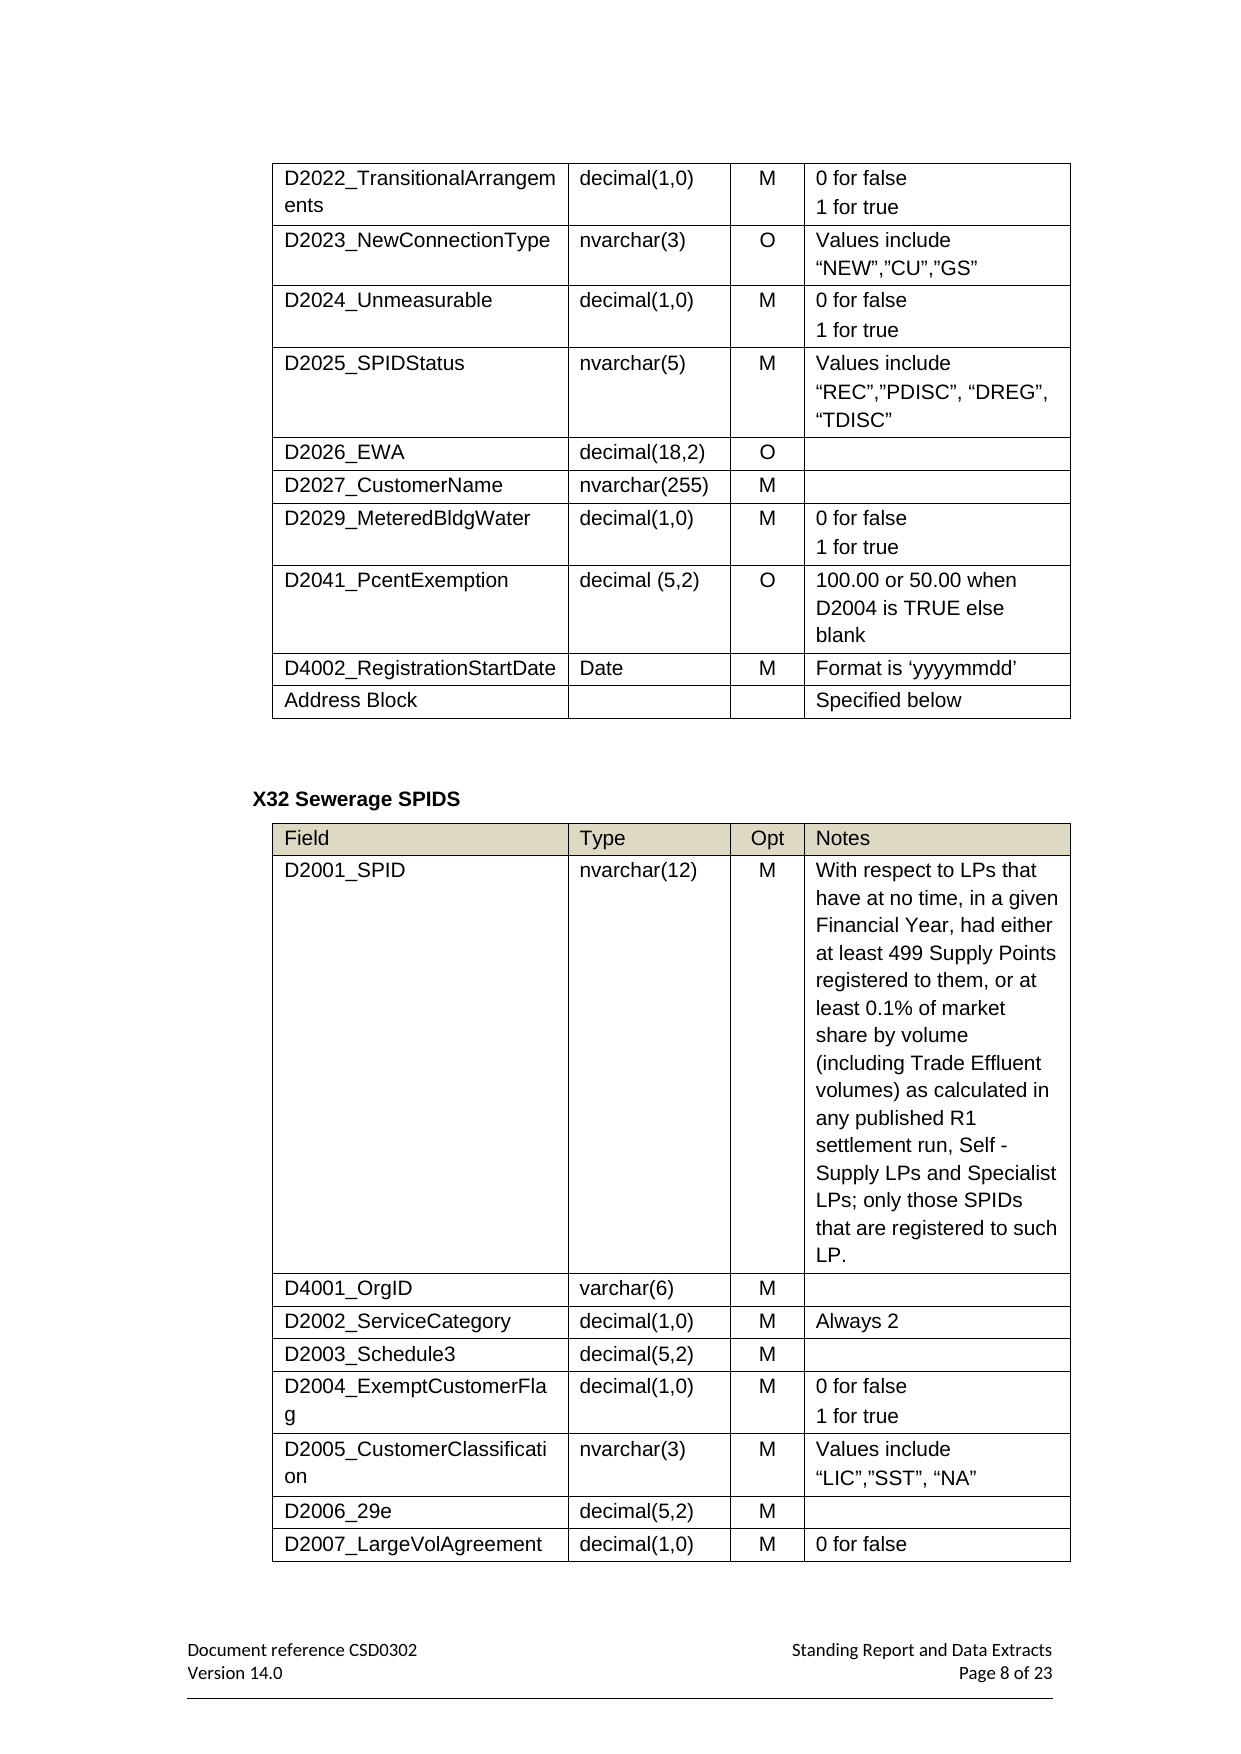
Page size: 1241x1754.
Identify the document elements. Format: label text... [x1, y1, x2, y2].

table_cell Format is ‘yyyymmdd’ [805, 654, 1070, 685]
table_cell With respect to LPs that have at no time, in a given Financial Year, had either at least 499 Supply Points registered to them, or at least 0.1% of market share by volume (including Trade Effluent volumes) as calculated in any published R1 settlement run, Self - Supply LPs and Specialist LPs; only those SPIDs that are registered to such LP. [805, 856, 1070, 1273]
table_cell M [731, 1497, 804, 1528]
table_cell M [731, 1529, 804, 1561]
table_cell M [731, 1339, 804, 1371]
table_cell D2006_29e [273, 1497, 568, 1528]
table_cell [805, 438, 1070, 470]
table_header Field [273, 824, 568, 855]
table_cell D2027_CustomerName [273, 471, 568, 502]
table_cell decimal(5,2) [569, 1339, 730, 1371]
table_cell D2023_NewConnectionType [273, 226, 568, 285]
table_cell decimal(18,2) [569, 438, 730, 470]
table_cell Values include “NEW”,”CU”,”GS” [805, 226, 1070, 285]
table_cell nvarchar(3) [569, 226, 730, 285]
table_cell decimal(1,0) [569, 1307, 730, 1338]
table_cell 0 for false 1 for true [805, 286, 1070, 347]
table_cell M [731, 1274, 804, 1306]
table_cell D2003_Schedule3 [273, 1339, 568, 1371]
table_cell varchar(6) [569, 1274, 730, 1306]
table_cell decimal(5,2) [569, 1497, 730, 1528]
table_cell D2026_EWA [273, 438, 568, 470]
table_cell decimal(1,0) [569, 1372, 730, 1433]
table_cell D4001_OrgID [273, 1274, 568, 1306]
table_cell D2004_ExemptCustomerFlag [273, 1372, 568, 1433]
table_cell D2041_PcentExemption [273, 566, 568, 652]
table_cell 0 for false 1 for true [805, 1372, 1070, 1433]
table_cell decimal(1,0) [569, 164, 730, 225]
table_header Notes [805, 824, 1070, 855]
table_cell D2001_SPID [273, 856, 568, 1273]
table_cell D2022_TransitionalArrangements [273, 164, 568, 225]
table_cell M [731, 348, 804, 437]
table_cell 0 for false 1 for true [805, 504, 1070, 565]
table_cell M [731, 164, 804, 225]
table_cell Date [569, 654, 730, 685]
table_cell M [731, 504, 804, 565]
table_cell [273, 1529, 568, 1561]
table_cell M [731, 856, 804, 1273]
table_header Type [569, 824, 730, 855]
table_cell nvarchar(12) [569, 856, 730, 1273]
table_cell decimal(1,0) [569, 286, 730, 347]
table_cell nvarchar(255) [569, 471, 730, 502]
table_cell M [731, 654, 804, 685]
table_cell M [731, 1434, 804, 1496]
table_cell O [731, 226, 804, 285]
table_cell [805, 1274, 1070, 1306]
table_cell nvarchar(5) [569, 348, 730, 437]
table_cell nvarchar(3) [569, 1434, 730, 1496]
table_cell decimal(1,0) [569, 1529, 730, 1561]
table_cell Values include “REC”,”PDISC”, “DREG”, “TDISC” [805, 348, 1070, 437]
table_cell Values include “”,”SST”, “NA” [805, 1434, 1070, 1496]
table_cell decimal (5,2) [569, 566, 730, 652]
table_cell D4002_RegistrationStartDate [273, 654, 568, 685]
table_cell O [731, 566, 804, 652]
table_cell Address Block [273, 686, 568, 718]
table_cell D2002_ServiceCategory [273, 1307, 568, 1338]
table_cell D2024_Unmeasurable [273, 286, 568, 347]
table_cell O [731, 438, 804, 470]
table_cell M [731, 1372, 804, 1433]
table_cell [805, 1497, 1070, 1528]
table_cell [731, 686, 804, 718]
table_cell 100.00 or 50.00 when D2004 is TRUE else blank [805, 566, 1070, 652]
table_cell [805, 1339, 1070, 1371]
table_cell M [731, 1307, 804, 1338]
table_cell M [731, 471, 804, 502]
table_cell D2005_CustomerClassification [273, 1434, 568, 1496]
table_cell D2025_SPIDStatus [273, 348, 568, 437]
table_header Opt [731, 824, 804, 855]
table_cell M [731, 286, 804, 347]
text X32 Sewerage SPIDS [252, 786, 1053, 810]
table_cell D2029_MeteredBldgWater [273, 504, 568, 565]
table_cell 0 for false 1 for true [805, 164, 1070, 225]
table_cell [569, 686, 730, 718]
table_cell Specified below [805, 686, 1070, 718]
table_cell decimal(1,0) [569, 504, 730, 565]
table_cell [805, 1529, 1070, 1561]
table_cell Always 2 [805, 1307, 1070, 1338]
table_cell [805, 471, 1070, 502]
